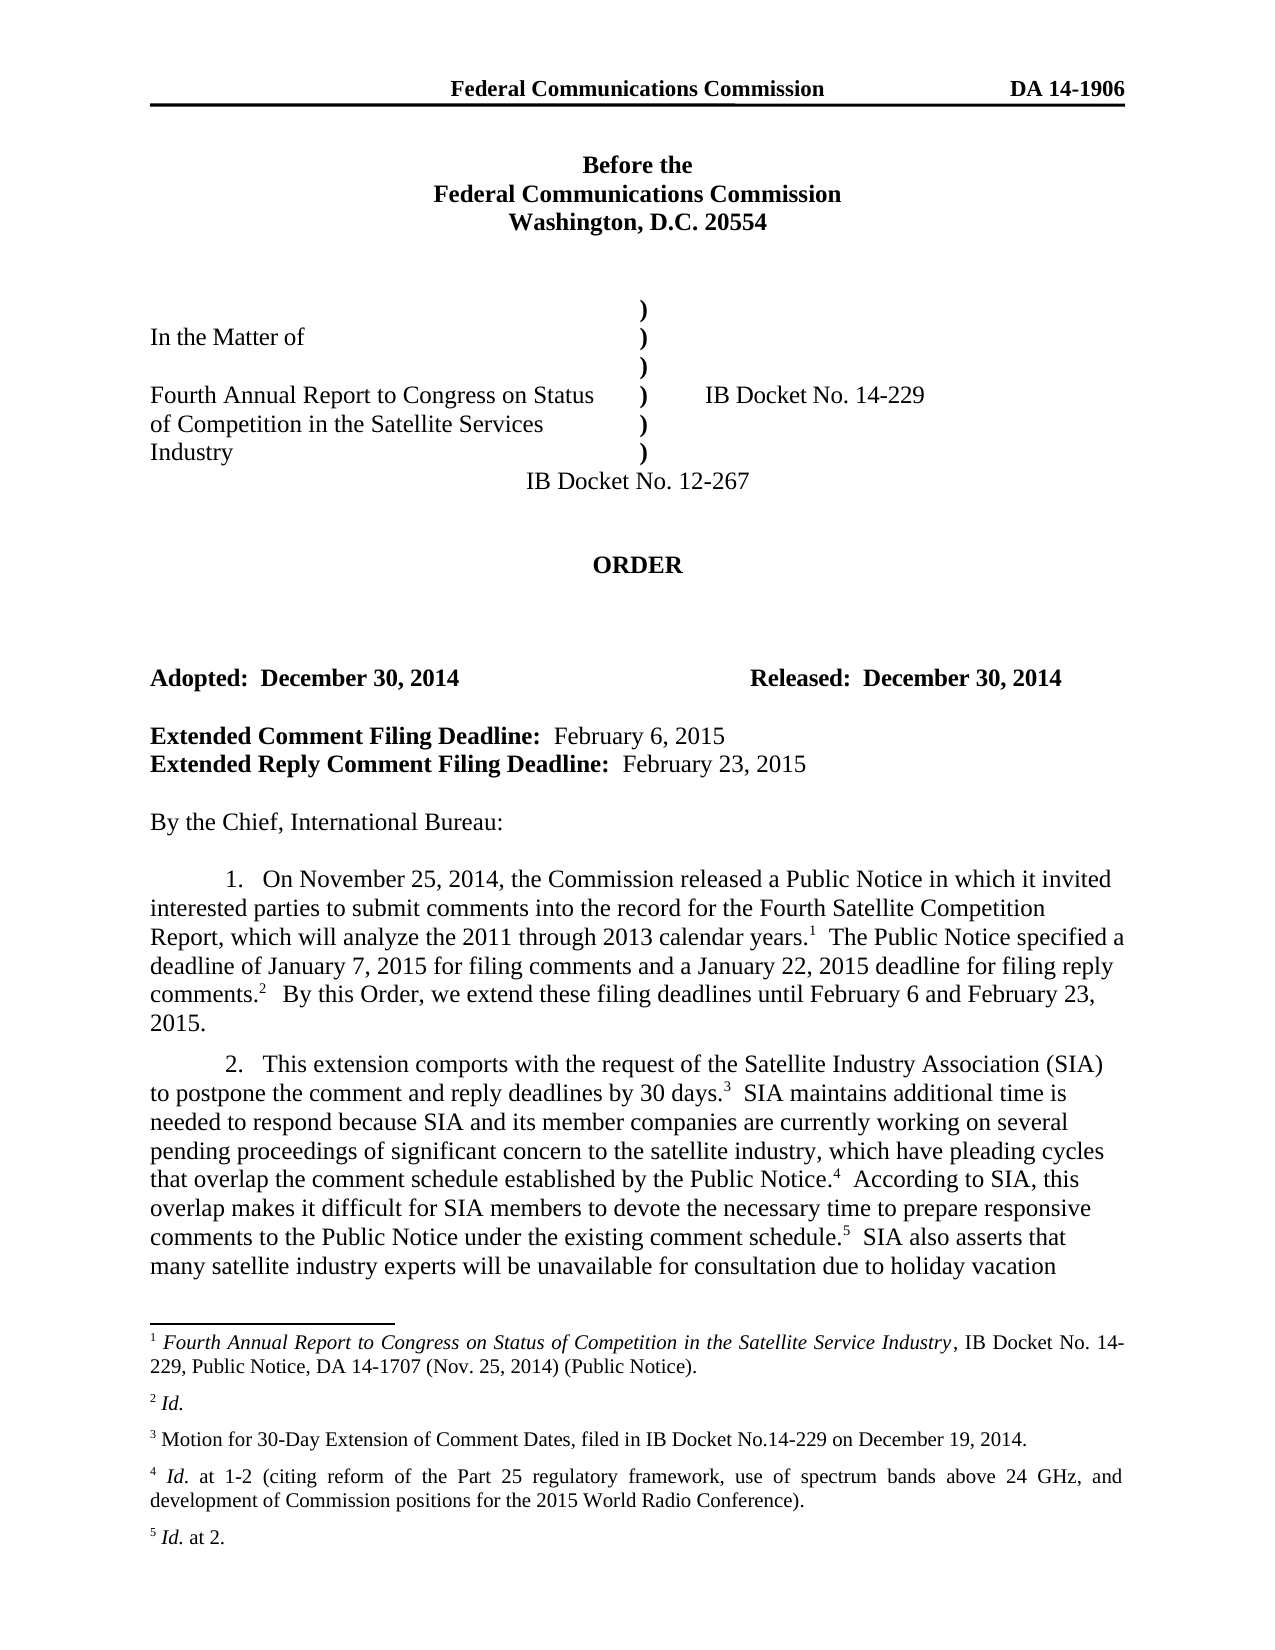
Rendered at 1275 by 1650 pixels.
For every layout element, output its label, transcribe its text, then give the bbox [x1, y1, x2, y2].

table_header ) ) ) ) ) ) [628, 294, 694, 524]
text Federal Communications Commission [150, 179, 1125, 207]
text Adopted: December 30, 2014 Released: December 30, 2014 [150, 665, 1125, 692]
text order [150, 550, 1125, 579]
text Before the [150, 150, 1125, 179]
text Washington, D.C. 20554 [150, 207, 1125, 236]
list On November 25, 2014, the Commission released a Public Notice in which it invited interested parties to submit comments into the record for the Fourth Satellite Competition Report, which will analyze the 2011 through 2013 calendar years. The Public Notice specified a deadline of January 7, 2015 for filing comments and a January 22, 2015 deadline for filing reply comments. By this Order, we extend these filing deadlines until February 6 and February 23, 2015. [150, 864, 1125, 1037]
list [150, 1049, 1125, 1279]
table_header IB Docket No. 14-229 [694, 294, 1136, 524]
table_header In the Matter of Fourth Annual Report to Congress on Status of Competition in the Satellite Services Industry ) IB Docket No. 12-267 [139, 294, 628, 524]
text Extended Reply Comment Filing Deadline: February 23, 2015 [150, 749, 1125, 778]
text Extended Comment Filing Deadline: February 6, 2015 [150, 721, 1125, 749]
text By the Chief, International Bureau: [150, 807, 1125, 836]
